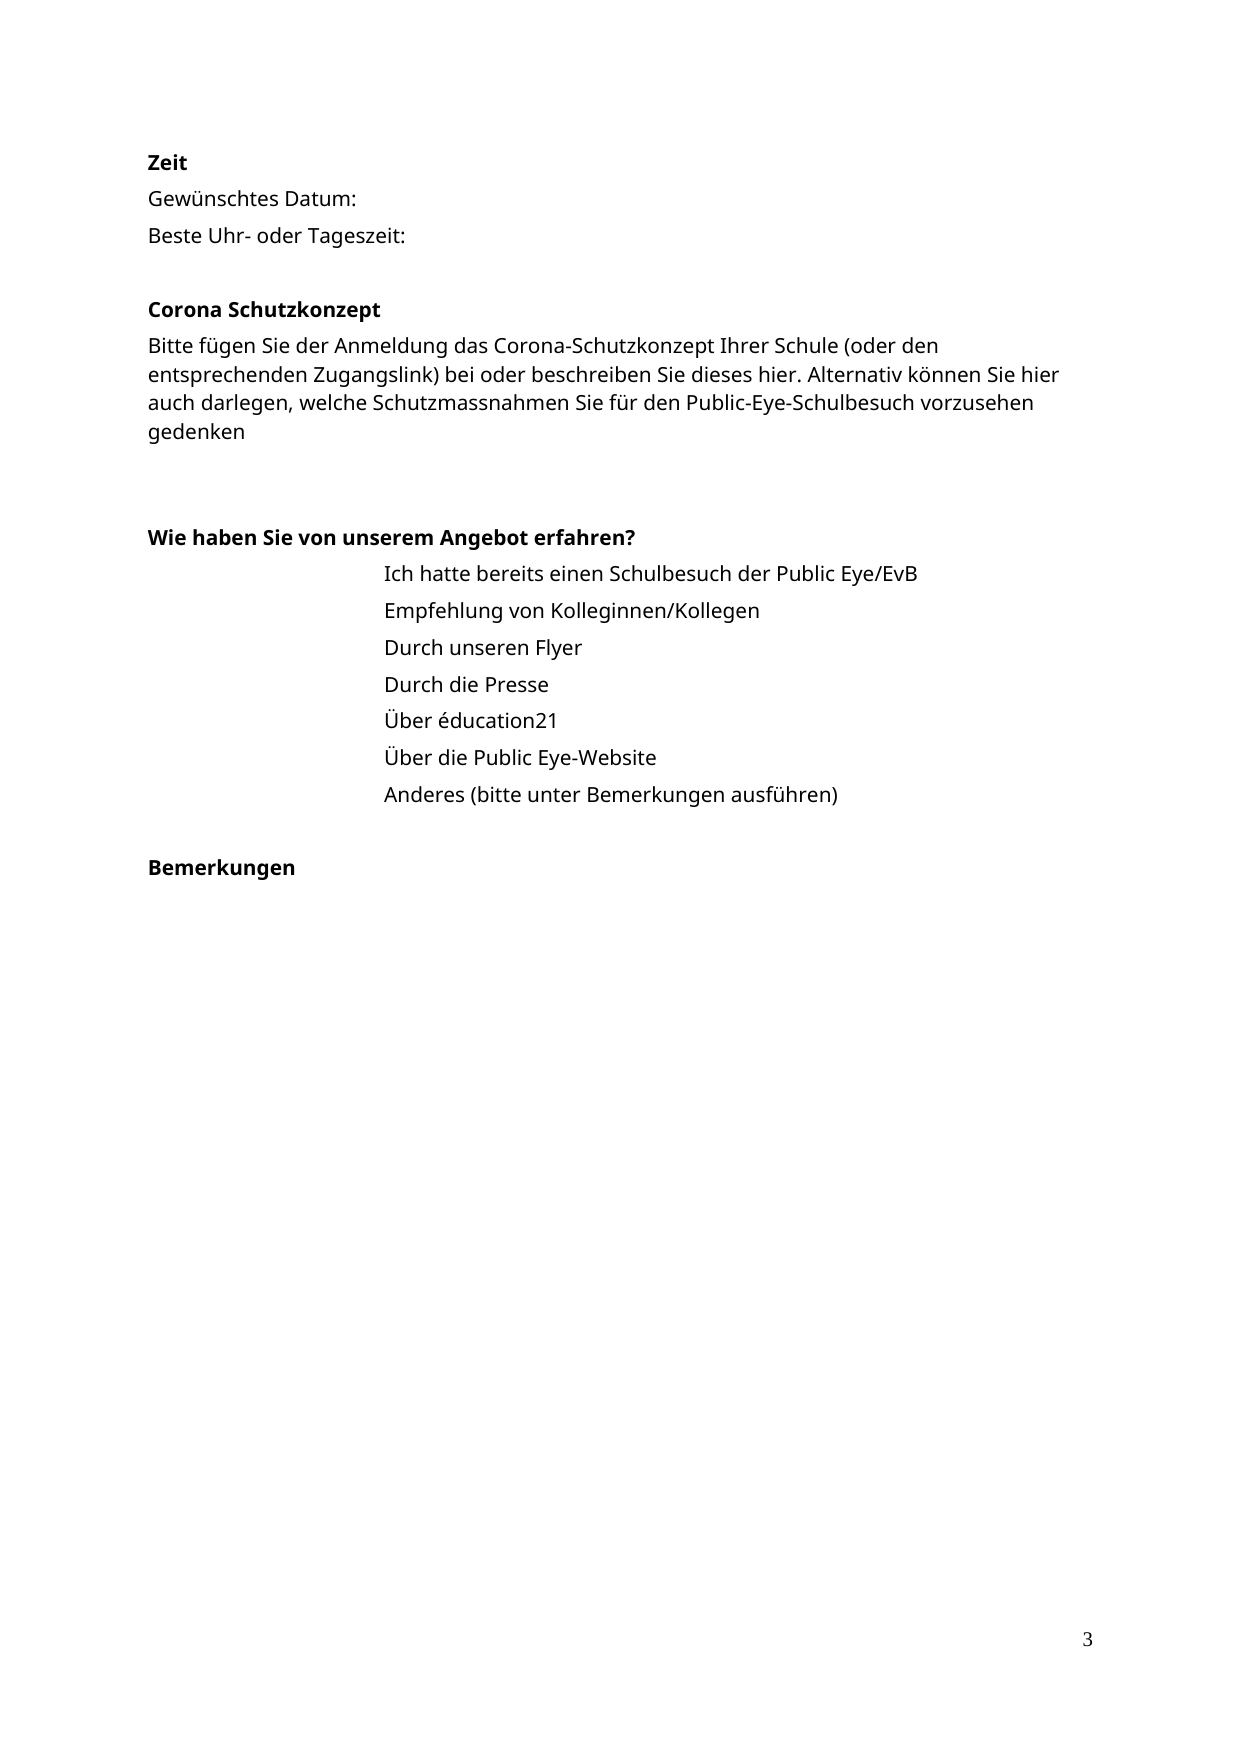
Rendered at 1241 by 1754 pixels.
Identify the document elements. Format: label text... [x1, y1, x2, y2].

text Über éducation21 [148, 706, 1093, 735]
text Ich hatte bereits einen Schulbesuch der Public Eye/EvB [148, 559, 1093, 588]
text Durch die Presse [148, 670, 1093, 698]
text Bitte fügen Sie der Anmeldung das Corona-Schutzkonzept Ihrer Schule (oder den entsprechenden Zugangslink) bei oder beschreiben Sie dieses hier. Alternativ können Sie hier auch darlegen, welche Schutzmassnahmen Sie für den Public-Eye-Schulbesuch vorzusehen gedenken [148, 331, 1093, 445]
text Gewünschtes Datum: [148, 184, 1093, 213]
text Beste Uhr- oder Tageszeit: [148, 221, 1093, 249]
text Durch unseren Flyer [148, 633, 1093, 661]
text Corona Schutzkonzept [148, 295, 1093, 323]
text Bemerkungen [148, 853, 1093, 882]
text Zeit [148, 148, 1093, 176]
text Empfehlung von Kolleginnen/Kollegen [148, 596, 1093, 624]
text Anderes (bitte unter Bemerkungen ausführen) [148, 780, 1093, 808]
text Wie haben Sie von unserem Angebot erfahren? [148, 523, 1093, 551]
text Über die Public Eye-Website [148, 743, 1093, 772]
